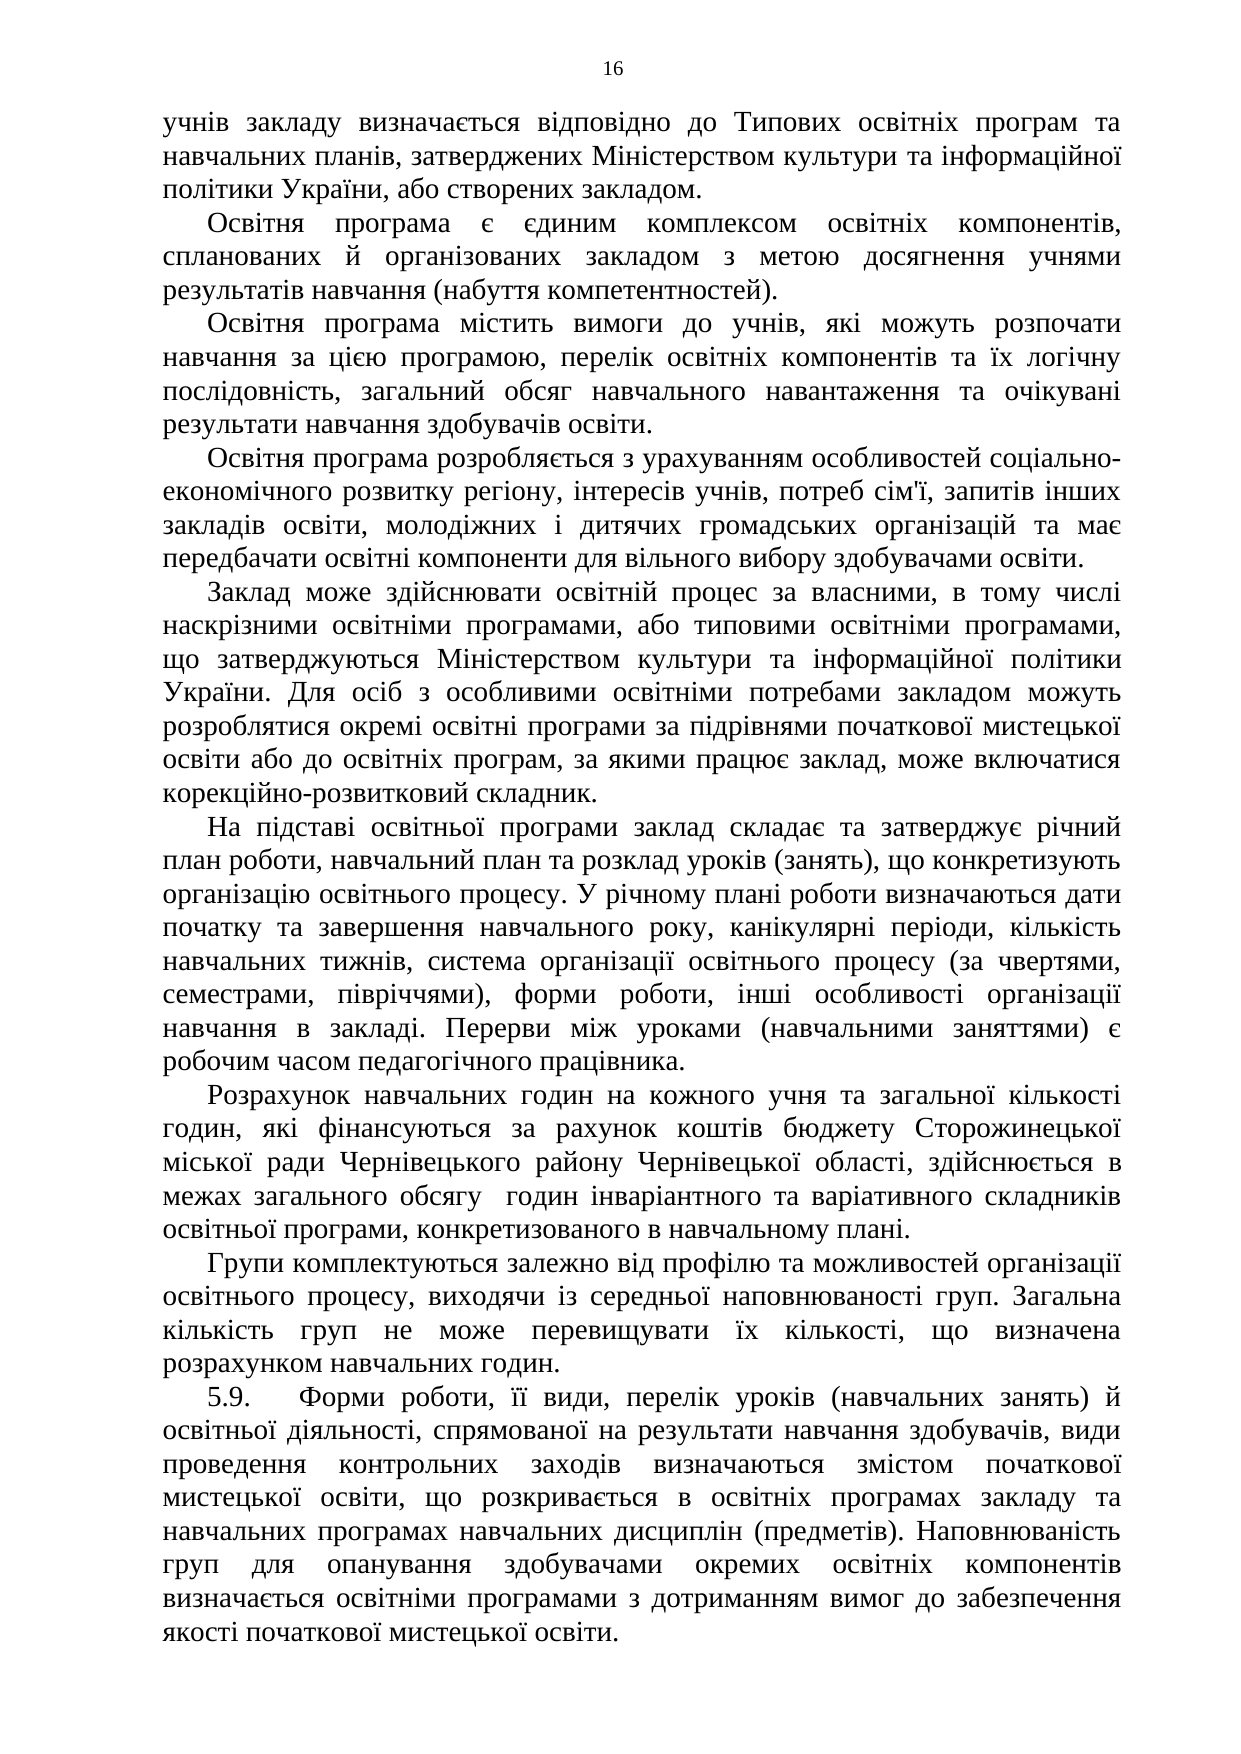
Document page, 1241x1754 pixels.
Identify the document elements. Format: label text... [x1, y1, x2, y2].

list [162, 104, 1122, 205]
list Групи комплектуються залежно від профілю та можливостей організації освітнього процесу, виходячи із середньої наповнюваності груп. Загальна кількість груп не може перевищувати їх кількості, що визначена розрахунком навчальних годин. [162, 1245, 1122, 1379]
list Освітня програма є єдиним комплексом освітніх компонентів, спланованих й організованих закладом з метою досягнення учнями результатів навчання (набуття компетентностей). [162, 205, 1122, 306]
list Освітня програма містить вимоги до учнів, які можуть розпочати навчання за цією програмою, перелік освітніх компонентів та їх логічну послідовність, загальний обсяг навчального навантаження та очікувані результати навчання здобувачів освіти. [162, 306, 1122, 440]
list На підставі освітньої програми заклад складає та затверджує річний план роботи, навчальний план та розклад уроків (занять), що конкретизують організацію освітнього процесу. У річному плані роботи визначаються дати початку та завершення навчального року, канікулярні періоди, кількість навчальних тижнів, система організації освітнього процесу (за чвертями, семестрами, півріччями), форми роботи, інші особливості організації навчання в закладі. Перерви між уроками (навчальними заняттями) є робочим часом педагогічного працівника. [162, 809, 1122, 1077]
list Освітня програма розробляється з урахуванням особливостей соціально-економічного розвитку регіону, інтересів учнів, потреб сім'ї, запитів інших закладів освіти, молодіжних і дитячих громадських організацій та має передбачати освітні компоненти для вільного вибору здобувачами освіти. [162, 440, 1122, 574]
list 5.9. Форми роботи, її види, перелік уроків (навчальних занять) й освітньої діяльності, спрямованої на результати навчання здобувачів, види проведення контрольних заходів визначаються змістом початкової мистецької освіти, що розкривається в освітніх програмах закладу та навчальних програмах навчальних дисциплін (предметів). Наповнюваність груп для опанування здобувачами окремих освітніх компонентів визначається освітніми програмами з дотриманням вимог до забезпечення якості початкової мистецької освіти. [162, 1379, 1122, 1647]
list Заклад може здійснювати освітній процес за власними, в тому числі наскрізними освітніми програмами, або типовими освітніми програмами, що затверджуються Міністерством культури та інформаційної політики України. Для осіб з особливими освітніми потребами закладом можуть розроблятися окремі освітні програми за підрівнями початкової мистецької освіти або до освітніх програм, за якими працює заклад, може включатися корекційно-розвитковий складник. [162, 574, 1122, 809]
list Розрахунок навчальних годин на кожного учня та загальної кількості годин, які фінансуються за рахунок коштів бюджету Сторожинецької міської ради Чернівецького району Чернівецької області, здійснюється в межах загального обсягу годин інваріантного та варіативного складників освітньої програми, конкретизованого в навчальному плані. [162, 1077, 1122, 1245]
